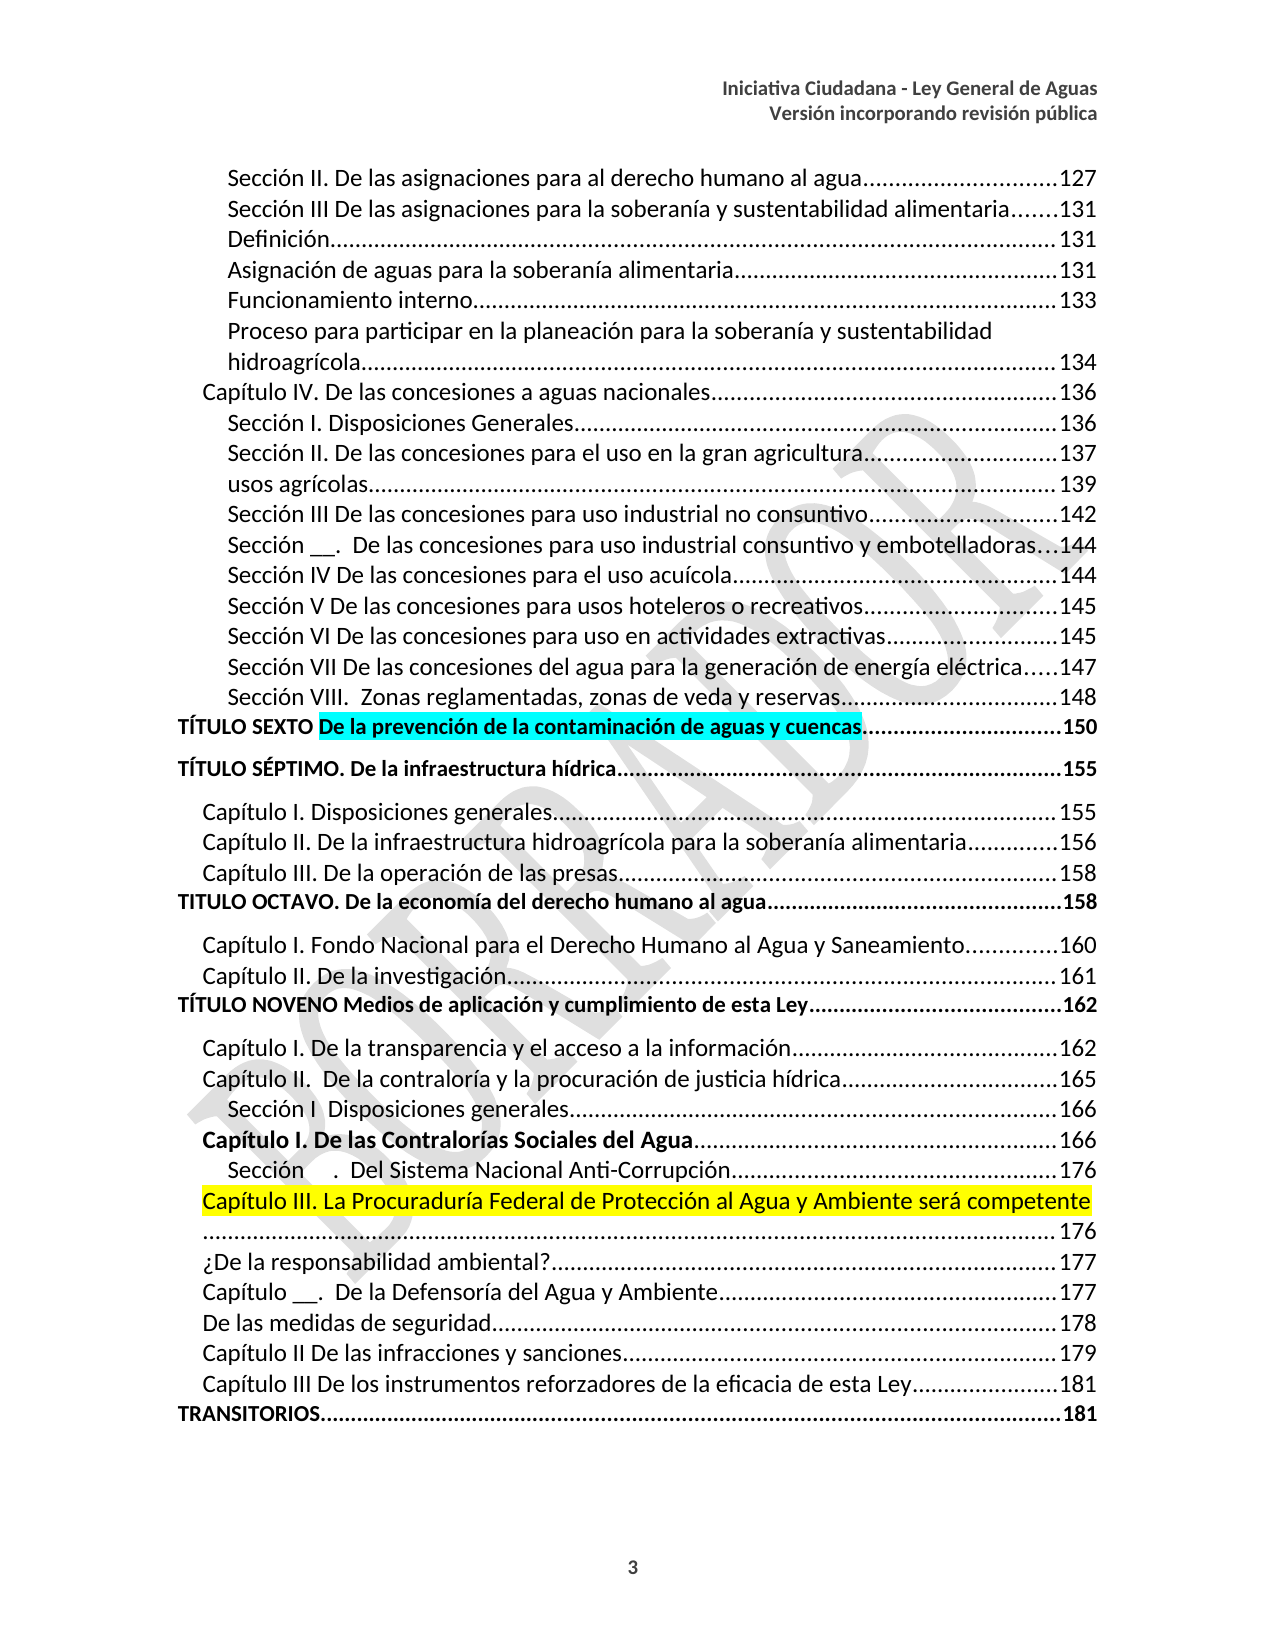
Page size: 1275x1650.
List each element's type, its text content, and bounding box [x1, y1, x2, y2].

text Capítulo I. Fondo Nacional para el Derecho Humano al Agua y Saneamiento. 160 [202, 929, 1098, 960]
text Capítulo __. De la Defensoría del Agua y Ambiente 177 [202, 1277, 1098, 1307]
text TITULO OCTAVO. De la economía del derecho humano al agua 158 [177, 887, 1098, 915]
text Sección II. De las asignaciones para al derecho humano al agua 127 [227, 162, 1098, 193]
text ¿De la responsabilidad ambiental? 177 [202, 1246, 1098, 1277]
text Capítulo III. De la operación de las presas 158 [202, 857, 1098, 887]
text TRANSITORIOS 181 [177, 1399, 1098, 1427]
text Capítulo I. De las Contralorías Sociales del Agua 166 [202, 1124, 1098, 1154]
text Sección I Disposiciones generales 166 [227, 1093, 1098, 1124]
text Sección VII De las concesiones del agua para la generación de energía eléctrica 147 [227, 651, 1098, 681]
text Sección V De las concesiones para usos hoteleros o recreativos 145 [227, 590, 1098, 620]
text Capítulo II. De la infraestructura hidroagrícola para la soberanía alimentaria 156 [202, 826, 1098, 857]
text TÍTULO SEXTO De la prevención de la contaminación de aguas y cuencas 150 [862, 712, 1098, 740]
text Asignación de aguas para la soberanía alimentaria 131 [227, 254, 1098, 284]
text Capítulo II De las infracciones y sanciones 179 [202, 1338, 1098, 1368]
text Capítulo II. De la investigación 161 [202, 960, 1098, 990]
text Capítulo III De los instrumentos reforzadores de la eficacia de esta Ley 181 [202, 1368, 1098, 1399]
text De las medidas de seguridad 178 [202, 1307, 1098, 1338]
text TÍTULO SÉPTIMO. De la infraestructura hídrica 155 [177, 754, 1098, 782]
text Capítulo II. De la contraloría y la procuración de justicia hídrica 165 [202, 1063, 1098, 1093]
text Sección III De las asignaciones para la soberanía y sustentabilidad alimentaria 131 [227, 193, 1098, 223]
text Sección I. Disposiciones Generales 136 [227, 407, 1098, 437]
text Capítulo III. La Procuraduría Federal de Protección al Agua y Ambiente será competente 176 [202, 1185, 1098, 1246]
text Funcionamiento interno 133 [227, 284, 1098, 315]
text Sección VI De las concesiones para uso en actividades extractivas 145 [227, 620, 1098, 651]
text Capítulo IV. De las concesiones a aguas nacionales 136 [202, 376, 1098, 407]
text Sección III De las concesiones para uso industrial no consuntivo 142 [227, 498, 1098, 529]
text Sección __. De las concesiones para uso industrial consuntivo y embotelladoras 144 [227, 529, 1098, 559]
text Sección VIII. Zonas reglamentadas, zonas de veda y reservas 148 [227, 681, 1098, 712]
text TÍTULO NOVENO Medios de aplicación y cumplimiento de esta Ley 162 [177, 990, 1098, 1018]
text Sección II. De las concesiones para el uso en la gran agricultura 137 [227, 437, 1098, 468]
text Proceso para participar en la planeación para la soberanía y sustentabilidad hidroagrícola 134 [227, 315, 1098, 376]
text Sección . Del Sistema Nacional Anti-Corrupción 176 [227, 1154, 1098, 1185]
text Capítulo I. Disposiciones generales 155 [202, 796, 1098, 826]
text usos agrícolas 139 [227, 468, 1098, 498]
text Capítulo I. De la transparencia y el acceso a la información 162 [202, 1032, 1098, 1063]
text Sección IV De las concesiones para el uso acuícola 144 [227, 559, 1098, 590]
text Definición 131 [227, 223, 1098, 254]
